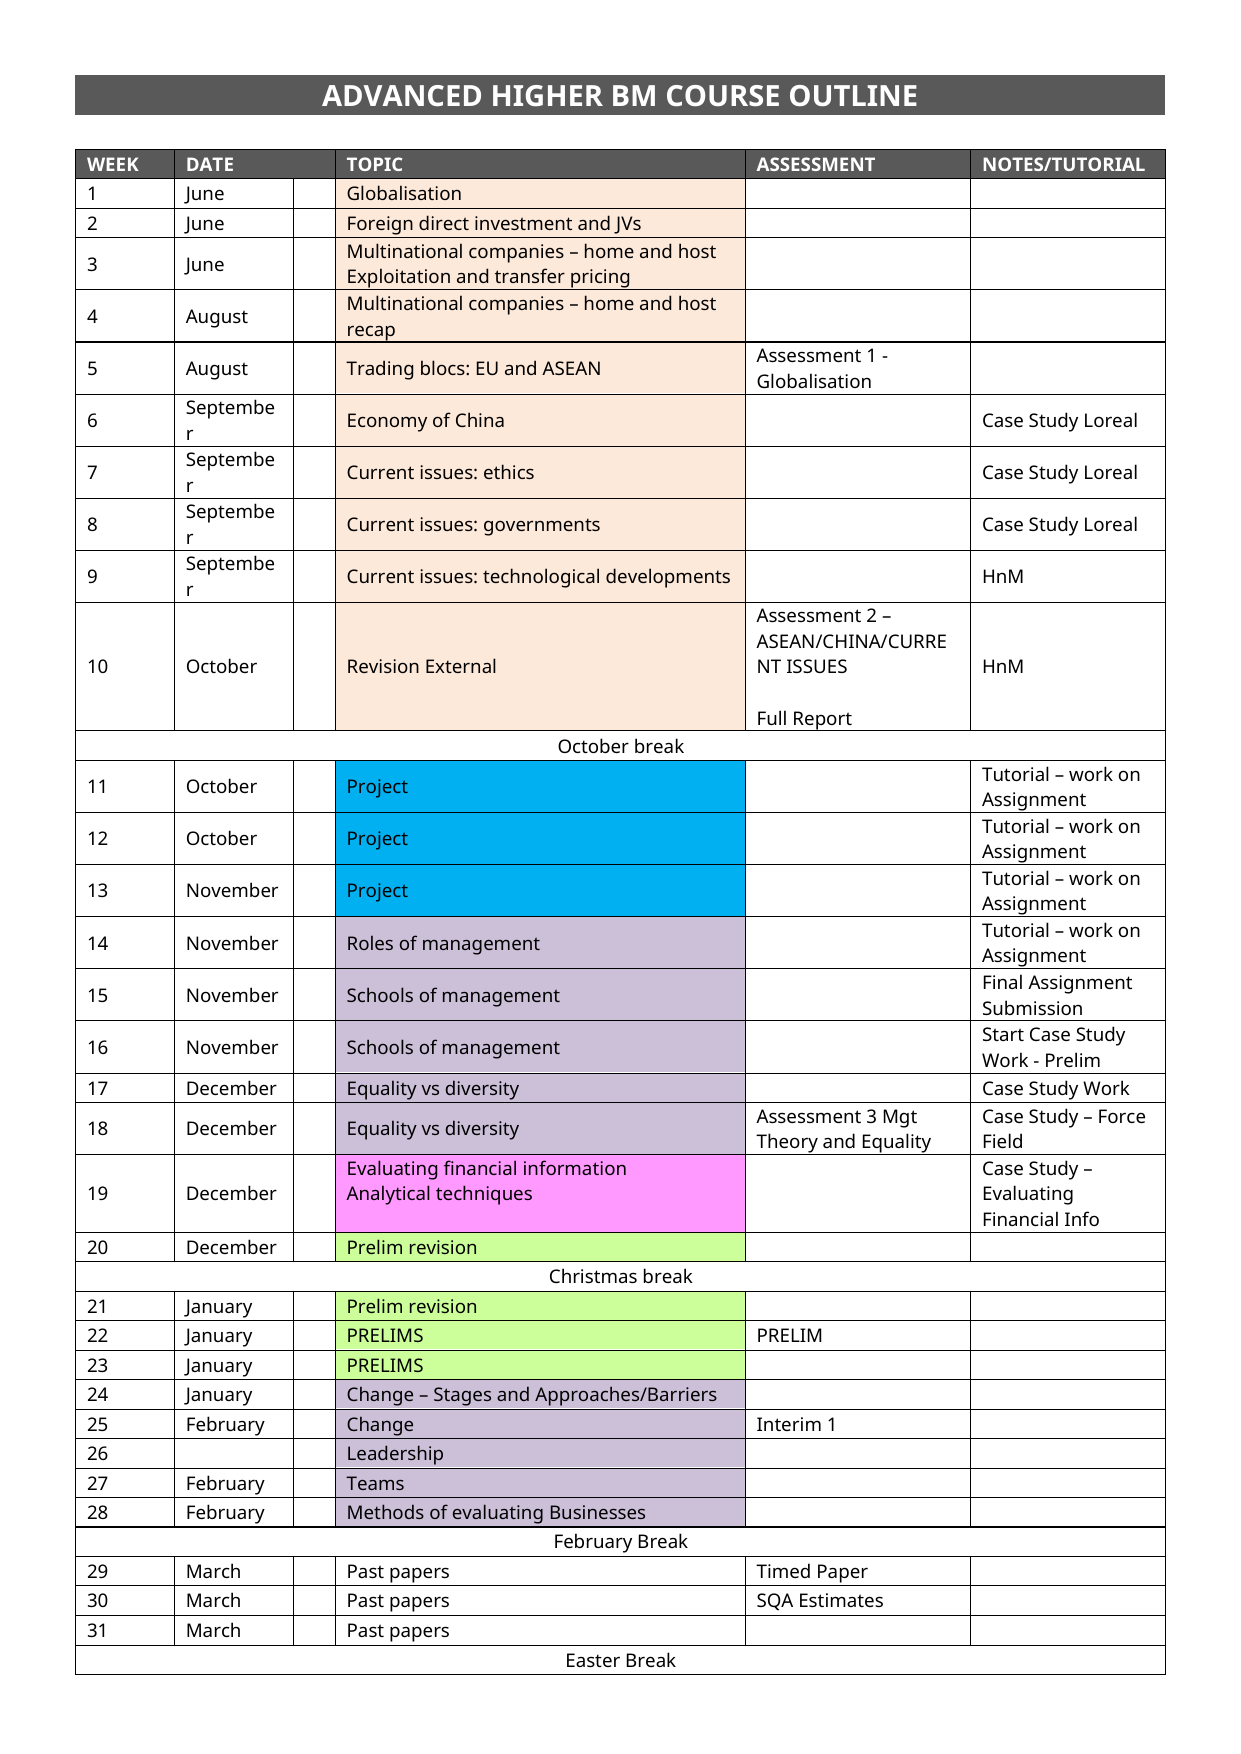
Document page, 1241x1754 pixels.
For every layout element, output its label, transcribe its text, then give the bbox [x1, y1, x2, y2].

table_cell Timed Paper [746, 1557, 970, 1585]
table_cell [971, 1351, 1165, 1379]
table_cell [746, 209, 970, 237]
table_cell [76, 1557, 174, 1585]
table_cell [76, 290, 174, 341]
table_cell [294, 179, 335, 208]
table_cell December [175, 1074, 293, 1102]
table_cell PRELIMS [336, 1321, 745, 1349]
table_cell [76, 209, 174, 237]
table_cell HnM [971, 603, 1165, 730]
table_cell November [175, 969, 293, 1020]
table_cell [971, 1498, 1165, 1526]
table_header ASSESSMENT [746, 150, 970, 178]
table_cell Equality vs diversity [336, 1103, 745, 1154]
table_cell [294, 761, 335, 812]
table_cell Project [336, 761, 745, 812]
table_cell [294, 551, 335, 602]
table_cell [971, 1380, 1165, 1408]
table_cell [746, 179, 970, 208]
table_cell Tutorial – work on Assignment [971, 917, 1165, 968]
table_cell [294, 1586, 335, 1615]
table_cell [746, 1380, 970, 1408]
table_cell October [175, 813, 293, 864]
table_cell [294, 603, 335, 730]
table_cell [294, 1074, 335, 1102]
table_cell Leadership [336, 1439, 745, 1467]
table_cell [294, 290, 335, 341]
table_cell [294, 1557, 335, 1585]
table_cell August [175, 290, 293, 341]
table_cell Final Assignment Submission [971, 969, 1165, 1020]
table_cell [294, 1292, 335, 1320]
table_cell [76, 1021, 174, 1072]
table_cell [971, 209, 1165, 237]
table_cell Tutorial – work on Assignment [971, 813, 1165, 864]
table_cell [746, 1439, 970, 1467]
table_cell [971, 1233, 1165, 1261]
table_cell [76, 499, 174, 550]
table_cell Current issues: governments [336, 499, 745, 550]
table_cell [294, 865, 335, 916]
table_cell February Break [76, 1528, 1165, 1556]
table_cell [294, 209, 335, 237]
table_cell [971, 179, 1165, 208]
table_cell [971, 343, 1165, 393]
table_cell [294, 917, 335, 968]
table_cell February [175, 1498, 293, 1526]
table_cell [294, 1021, 335, 1072]
table_cell [294, 1380, 335, 1408]
table_cell Case Study – Force Field [971, 1103, 1165, 1154]
table_cell Foreign direct investment and JVs [336, 209, 745, 237]
table_cell November [175, 1021, 293, 1072]
table_cell [971, 1469, 1165, 1497]
table_cell [76, 1616, 174, 1644]
table_cell [76, 1380, 174, 1408]
table_cell [76, 1586, 174, 1615]
table_cell October [175, 603, 293, 730]
table_cell Project [336, 865, 745, 916]
table_cell [76, 1351, 174, 1379]
table_cell January [175, 1321, 293, 1349]
table_cell Case Study – Evaluating Financial Info [971, 1155, 1165, 1232]
table_cell [76, 1439, 174, 1467]
table_cell [76, 865, 174, 916]
table_cell January [175, 1380, 293, 1408]
table_cell Start Case Study Work - Prelim [971, 1021, 1165, 1072]
table_cell [76, 917, 174, 968]
table_cell Current issues: ethics [336, 447, 745, 498]
table_cell Project [336, 813, 745, 864]
table_cell [76, 1074, 174, 1102]
table_cell [294, 343, 335, 393]
table_cell Multinational companies – home and host recap [336, 290, 745, 341]
table_cell November [175, 917, 293, 968]
table_cell September [175, 447, 293, 498]
table_cell [294, 499, 335, 550]
table_cell Evaluating financial information Analytical techniques [336, 1155, 745, 1232]
table_cell [76, 447, 174, 498]
table_cell [76, 551, 174, 602]
table_cell [746, 865, 970, 916]
table_cell Schools of management [336, 1021, 745, 1072]
table_cell [294, 1103, 335, 1154]
table_cell [76, 813, 174, 864]
table_header DATE [175, 150, 335, 178]
table_cell September [175, 499, 293, 550]
table_cell Methods of evaluating Businesses [336, 1498, 745, 1526]
table_cell Change [336, 1410, 745, 1438]
table_cell [746, 447, 970, 498]
table_cell [294, 1321, 335, 1349]
table_cell December [175, 1233, 293, 1261]
table_cell Easter Break [76, 1646, 1165, 1674]
table_cell [294, 1351, 335, 1379]
table_cell [971, 238, 1165, 289]
table_cell [971, 290, 1165, 341]
table_cell [746, 1155, 970, 1232]
table_cell [746, 761, 970, 812]
table_cell Schools of management [336, 969, 745, 1020]
table_cell Globalisation [336, 179, 745, 208]
table_cell Change – Stages and Approaches/Barriers [336, 1380, 745, 1408]
table_header TOPIC [336, 150, 745, 178]
table_cell [294, 1616, 335, 1644]
table_cell Trading blocs: EU and ASEAN [336, 343, 745, 393]
table_cell June [175, 209, 293, 237]
table_cell [76, 761, 174, 812]
table_cell [971, 1439, 1165, 1467]
table_cell Prelim revision [336, 1292, 745, 1320]
table_cell August [175, 343, 293, 393]
table_cell [971, 1410, 1165, 1438]
table_cell [294, 1233, 335, 1261]
table_cell [294, 1498, 335, 1526]
table_cell [76, 395, 174, 446]
table_cell Case Study Loreal [971, 395, 1165, 446]
table_cell Case Study Work [971, 1074, 1165, 1102]
table_cell [971, 1321, 1165, 1349]
table_cell March [175, 1586, 293, 1615]
table_cell [294, 395, 335, 446]
table_cell September [175, 551, 293, 602]
table_cell [76, 1233, 174, 1261]
table_cell January [175, 1351, 293, 1379]
table_cell [76, 1321, 174, 1349]
table_cell [76, 1469, 174, 1497]
table_cell [746, 1233, 970, 1261]
table_cell [294, 238, 335, 289]
table_header NOTES/TUTORIAL [971, 150, 1165, 178]
table_cell PRELIMS [336, 1351, 745, 1379]
table_cell March [175, 1557, 293, 1585]
table_cell January [175, 1292, 293, 1320]
table_cell [746, 1616, 970, 1644]
table_cell [76, 603, 174, 730]
table_cell [746, 1074, 970, 1102]
table_cell [76, 343, 174, 393]
table_cell [746, 813, 970, 864]
table_cell February [175, 1410, 293, 1438]
table_cell Roles of management [336, 917, 745, 968]
table_cell [971, 1616, 1165, 1644]
table_cell June [175, 179, 293, 208]
table_cell [746, 1351, 970, 1379]
table_header WEEK [76, 150, 174, 178]
table_cell [76, 1155, 174, 1232]
table_cell March [175, 1616, 293, 1644]
table_cell [746, 551, 970, 602]
table_cell Multinational companies – home and host Exploitation and transfer pricing [336, 238, 745, 289]
table_cell Tutorial – work on Assignment [971, 865, 1165, 916]
table_cell Revision External [336, 603, 745, 730]
table_cell [294, 1439, 335, 1467]
table_cell [294, 813, 335, 864]
table_cell September [175, 395, 293, 446]
table_cell Teams [336, 1469, 745, 1497]
table_cell Tutorial – work on Assignment [971, 761, 1165, 812]
table_cell [746, 290, 970, 341]
table_cell [76, 1498, 174, 1526]
table_cell [746, 1498, 970, 1526]
table_cell [76, 179, 174, 208]
table_cell [971, 1586, 1165, 1615]
table_cell [294, 447, 335, 498]
table_cell Assessment 3 Mgt Theory and Equality [746, 1103, 970, 1154]
table_cell [746, 1469, 970, 1497]
table_cell Economy of China [336, 395, 745, 446]
table_cell [746, 1021, 970, 1072]
table_cell [294, 1155, 335, 1232]
table_cell [746, 238, 970, 289]
table_cell Prelim revision [336, 1233, 745, 1261]
table_cell [76, 969, 174, 1020]
table_cell Assessment 1 - Globalisation [746, 343, 970, 393]
table_cell December [175, 1155, 293, 1232]
table_cell Case Study Loreal [971, 447, 1165, 498]
table_cell June [175, 238, 293, 289]
table_cell SQA Estimates [746, 1586, 970, 1615]
table_cell [294, 1410, 335, 1438]
table_cell [971, 1292, 1165, 1320]
table_cell [76, 1410, 174, 1438]
table_cell Case Study Loreal [971, 499, 1165, 550]
table_cell Past papers [336, 1557, 745, 1585]
table_cell Interim 1 [746, 1410, 970, 1438]
table_cell [971, 1557, 1165, 1585]
table_cell Past papers [336, 1616, 745, 1644]
table_cell November [175, 865, 293, 916]
table_cell [746, 969, 970, 1020]
table_cell [175, 1439, 293, 1467]
text ADVANCED HIGHER BM COURSE OUTLINE [75, 75, 1165, 115]
table_cell [746, 499, 970, 550]
table_cell [76, 238, 174, 289]
table_cell [76, 1103, 174, 1154]
table_cell Christmas break [76, 1262, 1165, 1291]
table_cell Equality vs diversity [336, 1074, 745, 1102]
table_cell Past papers [336, 1586, 745, 1615]
table_cell [76, 1292, 174, 1320]
table_cell [746, 1292, 970, 1320]
table_cell PRELIM [746, 1321, 970, 1349]
table_cell Assessment 2 – ASEAN/CHINA/CURRENT ISSUES Full Report [746, 603, 970, 730]
table_cell [746, 395, 970, 446]
table_cell [746, 917, 970, 968]
table_cell October break [76, 731, 1165, 760]
table_cell HnM [971, 551, 1165, 602]
table_cell [294, 969, 335, 1020]
table_cell October [175, 761, 293, 812]
table_cell December [175, 1103, 293, 1154]
table_cell [294, 1469, 335, 1497]
table_cell February [175, 1469, 293, 1497]
table_cell Current issues: technological developments [336, 551, 745, 602]
